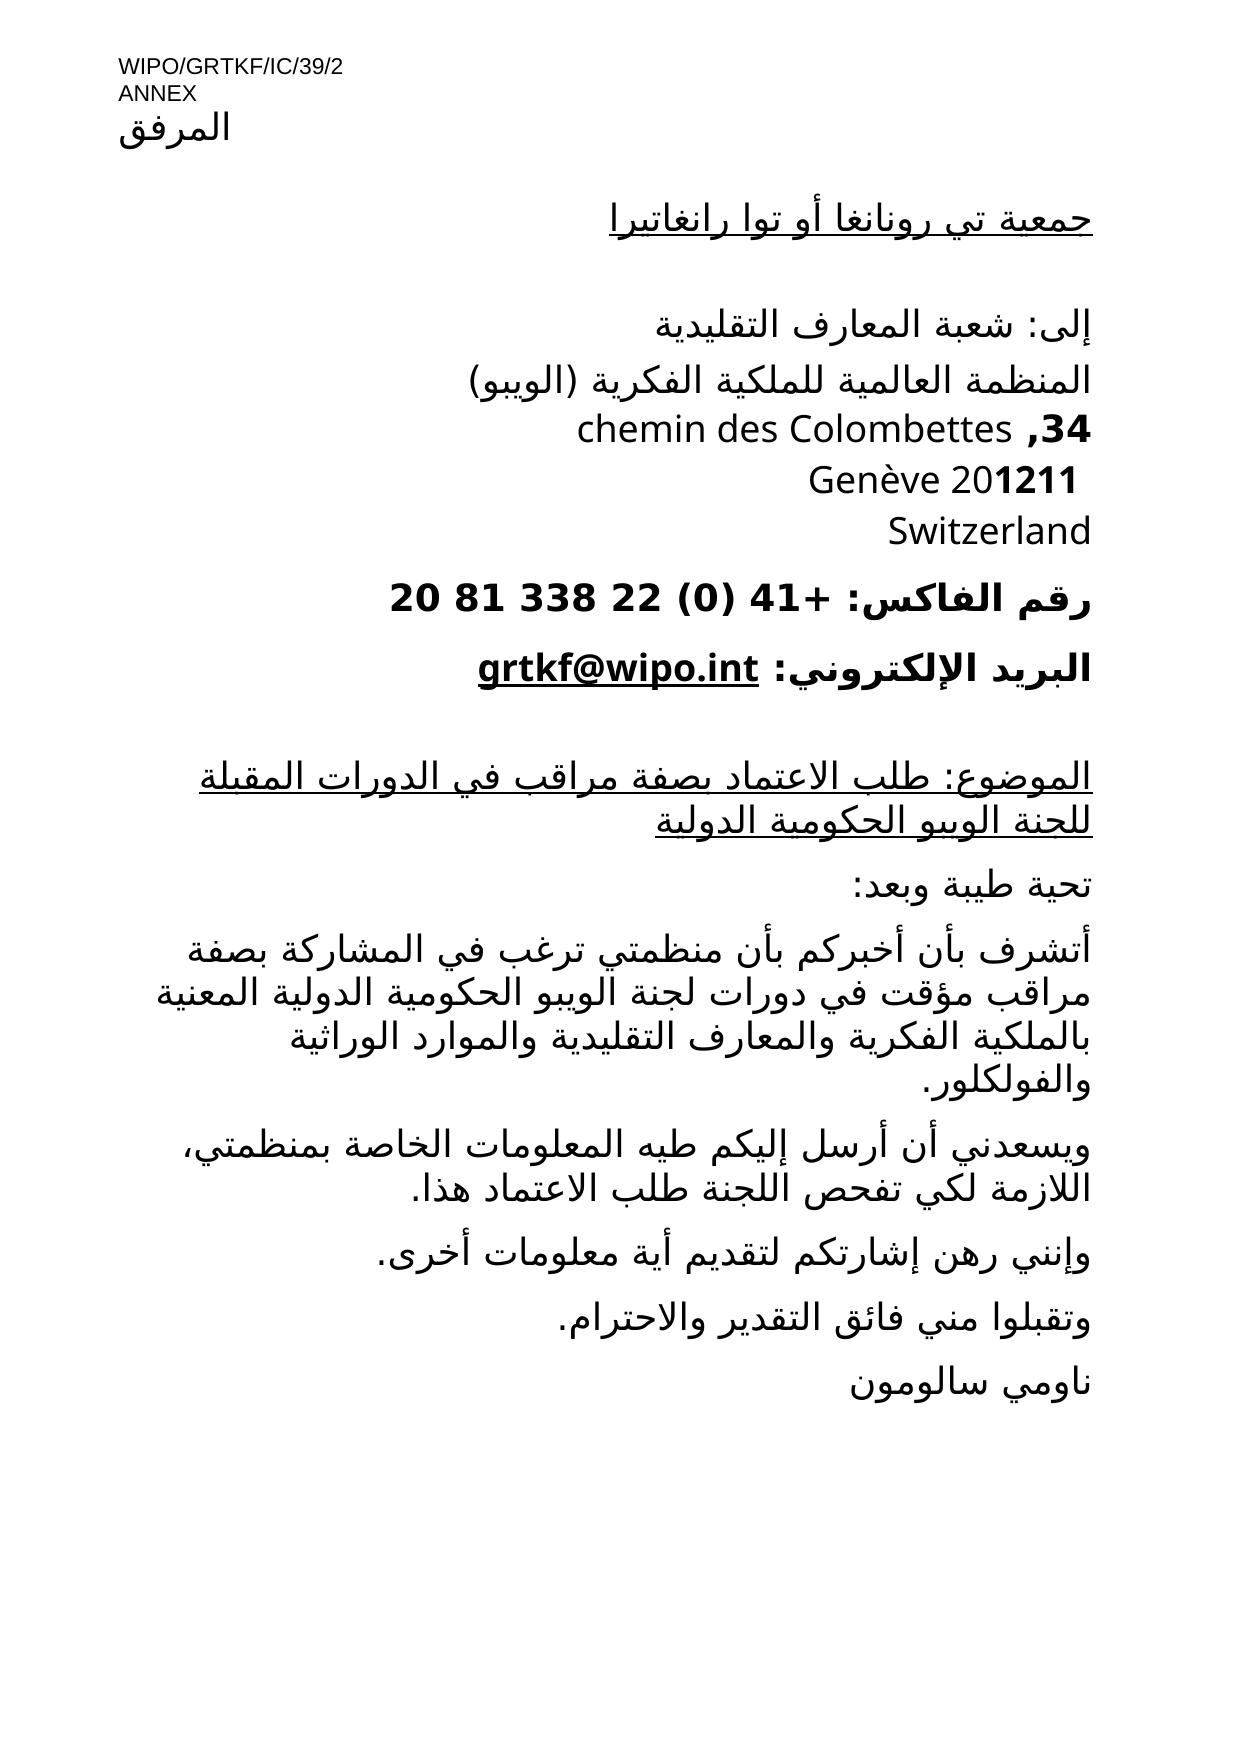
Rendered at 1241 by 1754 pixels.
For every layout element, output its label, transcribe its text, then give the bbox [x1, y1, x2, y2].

text جمعية تي رونانغا أو توا رانغاتيرا [118, 197, 1092, 240]
text البريد الإلكتروني: grtkf@wipo.int [118, 641, 1092, 692]
text أتشرف بأن أخبركم بأن منظمتي ترغب في المشاركة بصفة مراقب مؤقت في دورات لجنة الويبو الحكومية الدولية المعنية بالملكية الفكرية والمعارف التقليدية والموارد الوراثية والفولكلور. [118, 927, 1092, 1102]
text الموضوع: طلب الاعتماد بصفة مراقب في الدورات المقبلة للجنة الويبو الحكومية الدولية [118, 754, 1092, 842]
text 34, chemin des Colombettes [118, 403, 1092, 454]
text تحية طيبة وبعد: [118, 863, 1092, 906]
text ويسعدني أن أرسل إليكم طيه المعلومات الخاصة بمنظمتي، اللازمة لكي تفحص اللجنة طلب الاعتماد هذا. [118, 1123, 1092, 1210]
text وتقبلوا مني فائق التقدير والاحترام. [118, 1295, 1092, 1339]
text إلى: شعبة المعارف التقليدية [118, 303, 1092, 346]
text Switzerland [118, 505, 1092, 556]
text Genève 201211 [118, 454, 1092, 505]
text رقم الفاكس: +41 (0) 22 338 81 20 [118, 577, 1092, 620]
text ناومي سالومون [118, 1360, 1092, 1403]
text وإنني رهن إشارتكم لتقديم أية معلومات أخرى. [118, 1231, 1092, 1274]
text المنظمة العالمية للملكية الفكرية (الويبو) [118, 359, 1092, 403]
